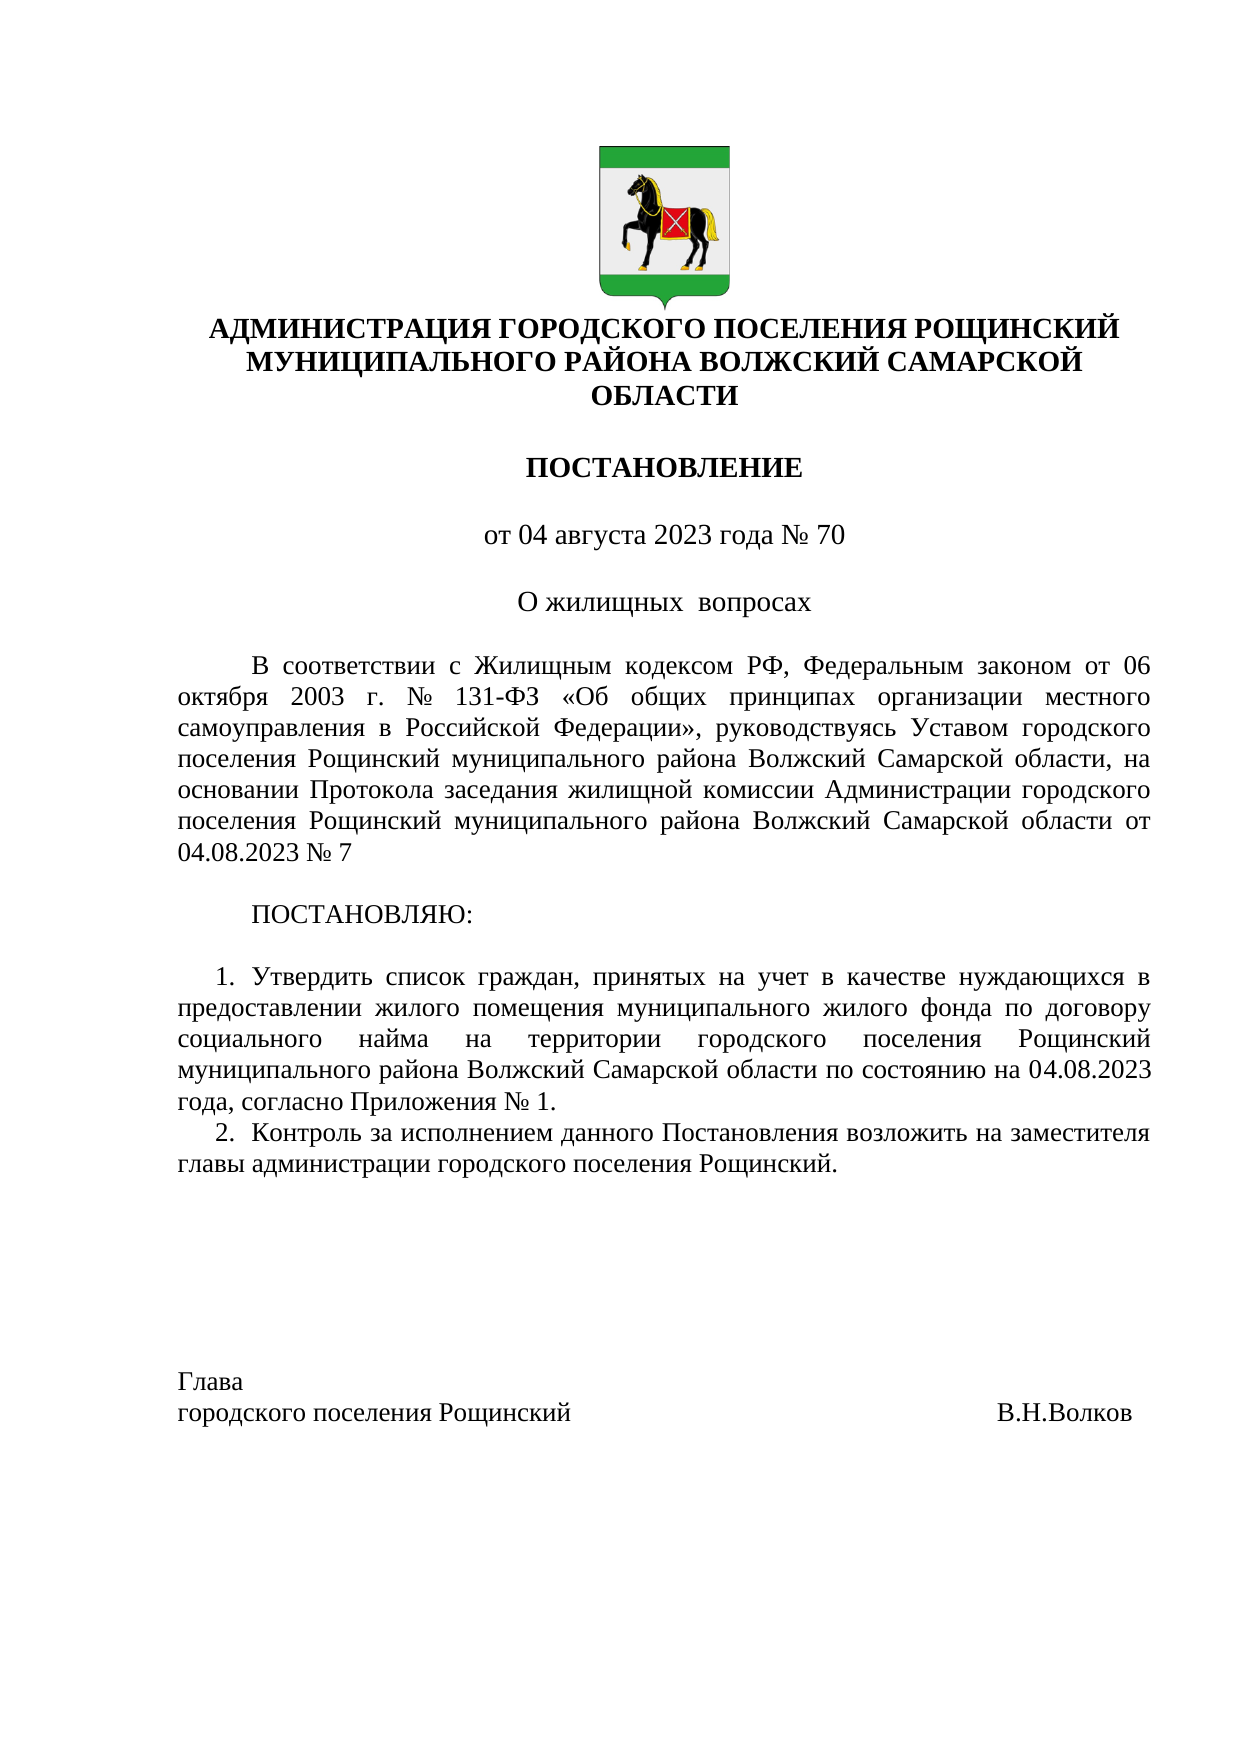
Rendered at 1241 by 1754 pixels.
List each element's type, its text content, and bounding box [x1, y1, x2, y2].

text О жилищных вопросах [177, 584, 1152, 618]
text Глава [177, 1365, 1152, 1396]
text городского поселения Рощинский В.Н.Волков [177, 1396, 1152, 1427]
text ПОСТАНОВЛЕНИЕ [177, 450, 1152, 483]
text В соответствии с Жилищным кодексом РФ, Федеральным законом от 06 октября 2003 г. № 131-ФЗ «Об общих принципах организации местного самоуправления в Российской Федерации», руководствуясь Уставом городского поселения Рощинский муниципального района Волжский Самарской области, на основании Протокола заседания жилищной комиссии Администрации городского поселения Рощинский муниципального района Волжский Самарской области от 04.08.2023 № 7 [177, 649, 1152, 867]
text от 04 августа 2023 года № 70 [177, 517, 1152, 551]
list Утвердить список граждан, принятых на учет в качестве нуждающихся в предоставлении жилого помещения муниципального жилого фонда по договору социального найма на территории городского поселения Рощинский муниципального района Волжский Самарской области по состоянию на 04.08.2023 года, согласно Приложения № 1. [177, 960, 1152, 1116]
text ПОСТАНОВЛЯЮ: [177, 898, 1152, 929]
list Контроль за исполнением данного Постановления возложить на заместителя главы администрации городского поселения Рощинский. [177, 1116, 1152, 1178]
text АДМИНИСТРАЦИЯ ГОРОДСКОГО ПОСЕЛЕНИЯ РОЩИНСКИЙ МУНИЦИПАЛЬНОГО РАЙОНА ВОЛЖСКИЙ САМАРСКОЙ ОБЛАСТИ [177, 311, 1152, 412]
picture [599, 146, 730, 311]
